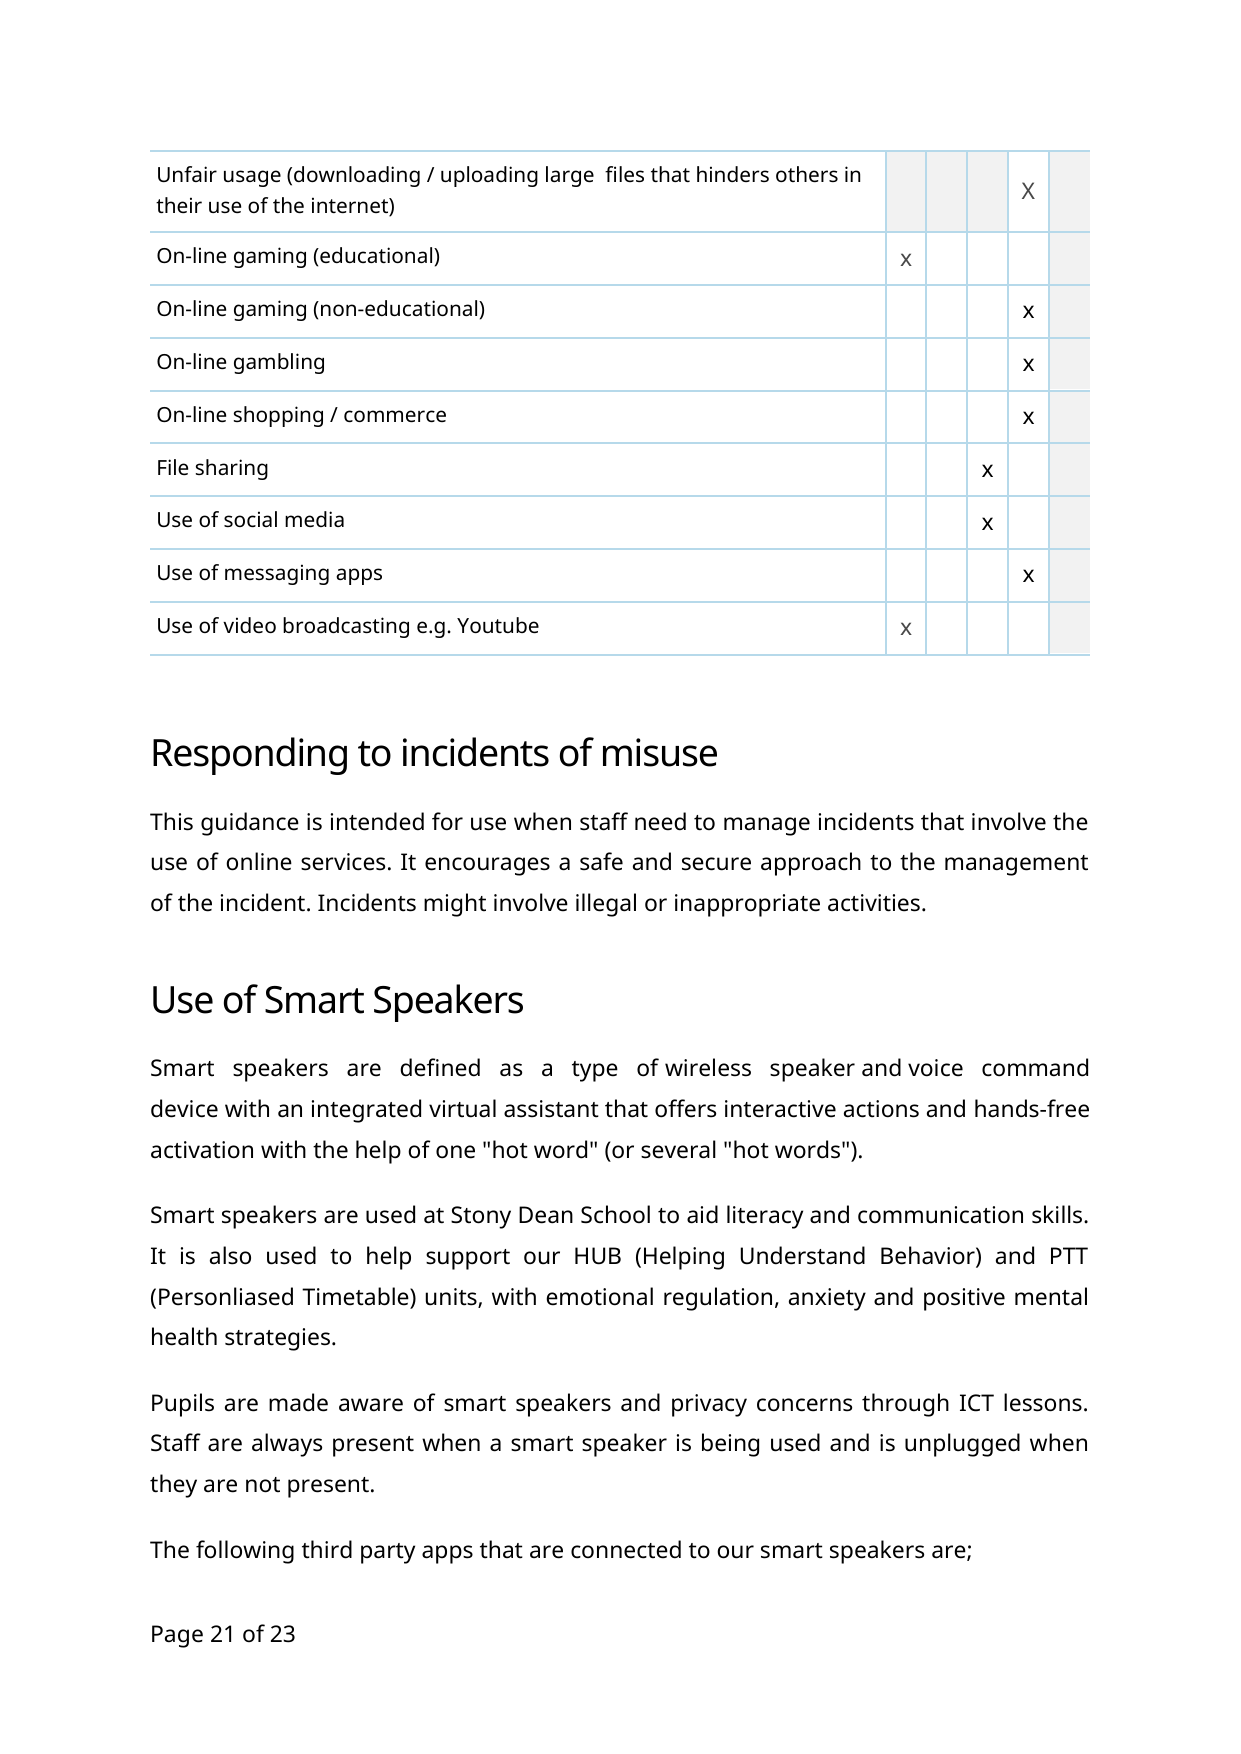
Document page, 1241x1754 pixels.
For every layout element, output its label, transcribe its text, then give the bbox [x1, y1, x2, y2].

table_cell [887, 497, 925, 548]
table_cell [1050, 497, 1090, 548]
table_cell [887, 152, 925, 231]
text This guidance is intended for use when staff need to manage incidents that involve the use of online services. It encourages a safe and secure approach to the management of the incident. Incidents might involve illegal or inappropriate activities. [150, 806, 1090, 918]
table_cell x [1009, 392, 1048, 442]
table_cell On-line gambling [150, 339, 885, 389]
text The following third party apps that are connected to our smart speakers are; [150, 1533, 1090, 1565]
table_cell [1009, 603, 1048, 653]
table_cell x [1009, 550, 1048, 601]
table_cell x [1009, 339, 1048, 389]
table_cell [927, 444, 966, 495]
subtitle Responding to incidents of misuse [150, 726, 1090, 777]
text Smart speakers are defined as a type of wireless speaker and voice command device with an integrated virtual assistant that offers interactive actions and hands-free activation with the help of one "hot word" (or several "hot words"). [150, 1052, 1090, 1165]
table_cell [968, 152, 1007, 231]
table_cell [1050, 339, 1090, 389]
table_cell [887, 444, 925, 495]
table_cell [927, 603, 966, 653]
table_cell [968, 550, 1007, 601]
table_cell x [968, 444, 1007, 495]
table_cell Use of messaging apps [150, 550, 885, 601]
table_cell [927, 392, 966, 442]
table_cell [1050, 603, 1090, 653]
table_cell File sharing [150, 444, 885, 495]
table_cell On-line gaming (educational) [150, 233, 885, 284]
table_cell [1009, 497, 1048, 548]
table_cell [1050, 286, 1090, 337]
table_cell [927, 550, 966, 601]
table_cell x [887, 603, 925, 653]
table_cell [887, 550, 925, 601]
table_cell [968, 339, 1007, 389]
table_cell x [1009, 286, 1048, 337]
table_cell [887, 392, 925, 442]
text Pupils are made aware of smart speakers and privacy concerns through ICT lessons. Staff are always present when a smart speaker is being used and is unplugged when they are not present. [150, 1387, 1090, 1499]
table_cell Unfair usage (downloading / uploading large files that hinders others in their use of the internet) [150, 152, 885, 231]
subtitle Use of Smart Speakers [150, 973, 1090, 1024]
table_cell [968, 392, 1007, 442]
table_cell [1050, 392, 1090, 442]
table_cell [1050, 550, 1090, 601]
table_cell x [887, 233, 925, 284]
table_cell [968, 233, 1007, 284]
table_cell [1009, 444, 1048, 495]
table_cell [1009, 233, 1048, 284]
table_cell [887, 286, 925, 337]
table_cell [968, 286, 1007, 337]
table_cell [1050, 233, 1090, 284]
table_cell X [1009, 152, 1048, 231]
table_cell On-line gaming (non-educational) [150, 286, 885, 337]
table_cell [927, 286, 966, 337]
table_cell [927, 497, 966, 548]
table_cell x [968, 497, 1007, 548]
table_cell [1050, 444, 1090, 495]
table_cell [927, 152, 966, 231]
table_cell [968, 603, 1007, 653]
table_cell Use of video broadcasting e.g. Youtube [150, 603, 885, 653]
table_cell Use of social media [150, 497, 885, 548]
table_cell [927, 339, 966, 389]
table_cell [1050, 152, 1090, 231]
table_cell [927, 233, 966, 284]
text Smart speakers are used at Stony Dean School to aid literacy and communication skills. It is also used to help support our HUB (Helping Understand Behavior) and PTT (Personliased Timetable) units, with emotional regulation, anxiety and positive mental health strategies. [150, 1199, 1090, 1352]
table_cell On-line shopping / commerce [150, 392, 885, 442]
table_cell [887, 339, 925, 389]
